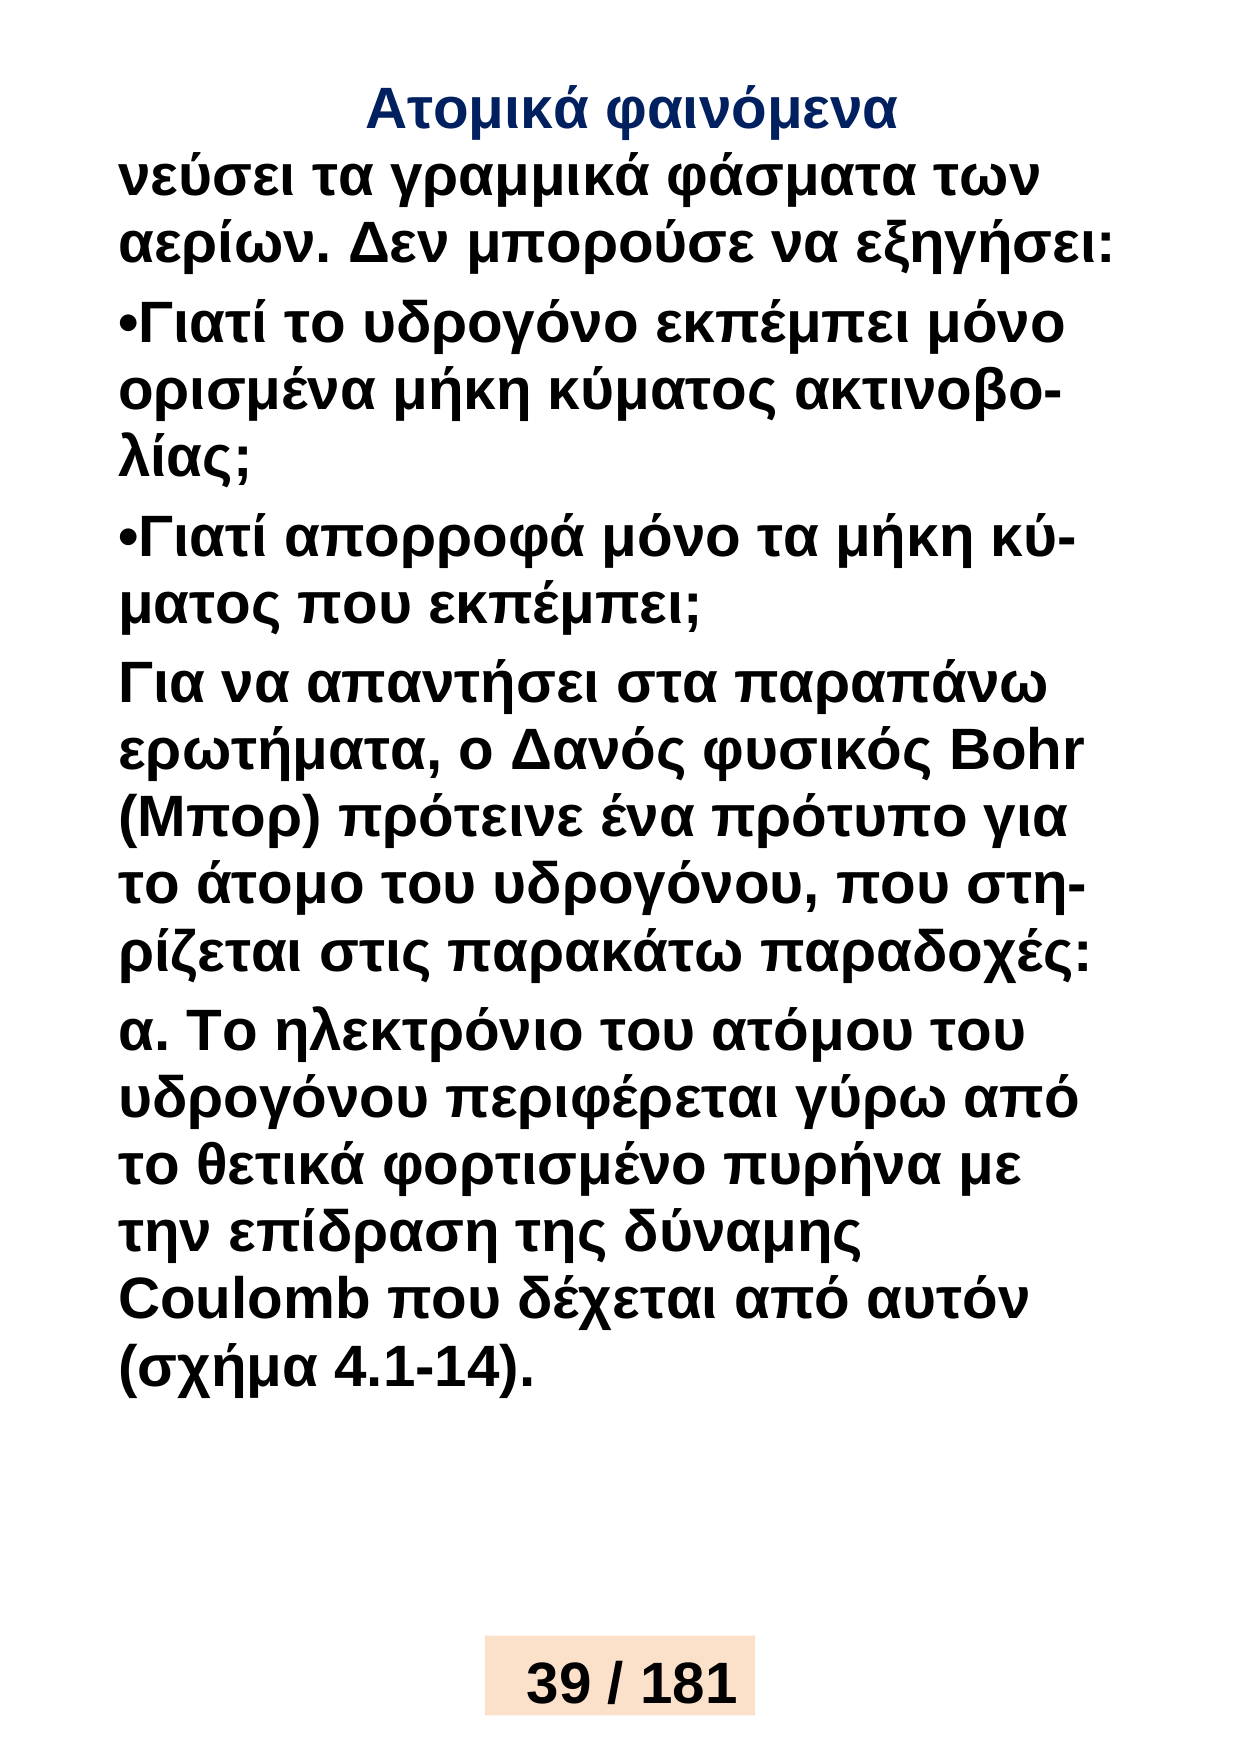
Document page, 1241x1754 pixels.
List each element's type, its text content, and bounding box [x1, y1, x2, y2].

text Για να απαντήσει στα παραπάνω ερωτήματα, ο Δανός φυσικός Bohr (Μπορ) πρότεινε ένα πρότυπο για το άτομο του υδρογόνου, που στη-ρίζεται στις παρακάτω παραδοχές: [118, 648, 1122, 983]
text •Γιατί απορροφά μόνο τα μήκη κύ-ματος που εκπέμπει; [118, 501, 1122, 636]
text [118, 141, 1122, 275]
text α. Το ηλεκτρόνιο του ατόμου του υδρογόνου περιφέρεται γύρω από το θετικά φορτισμένο πυρήνα με την επίδραση της δύναμης Coulomb που δέχεται από αυτόν (σχήμα 4.1-14). [118, 996, 1122, 1398]
text •Γιατί το υδρογόνο εκπέμπει μόνο ορισμένα μήκη κύματος ακτινοβο-λίας; [118, 288, 1122, 489]
